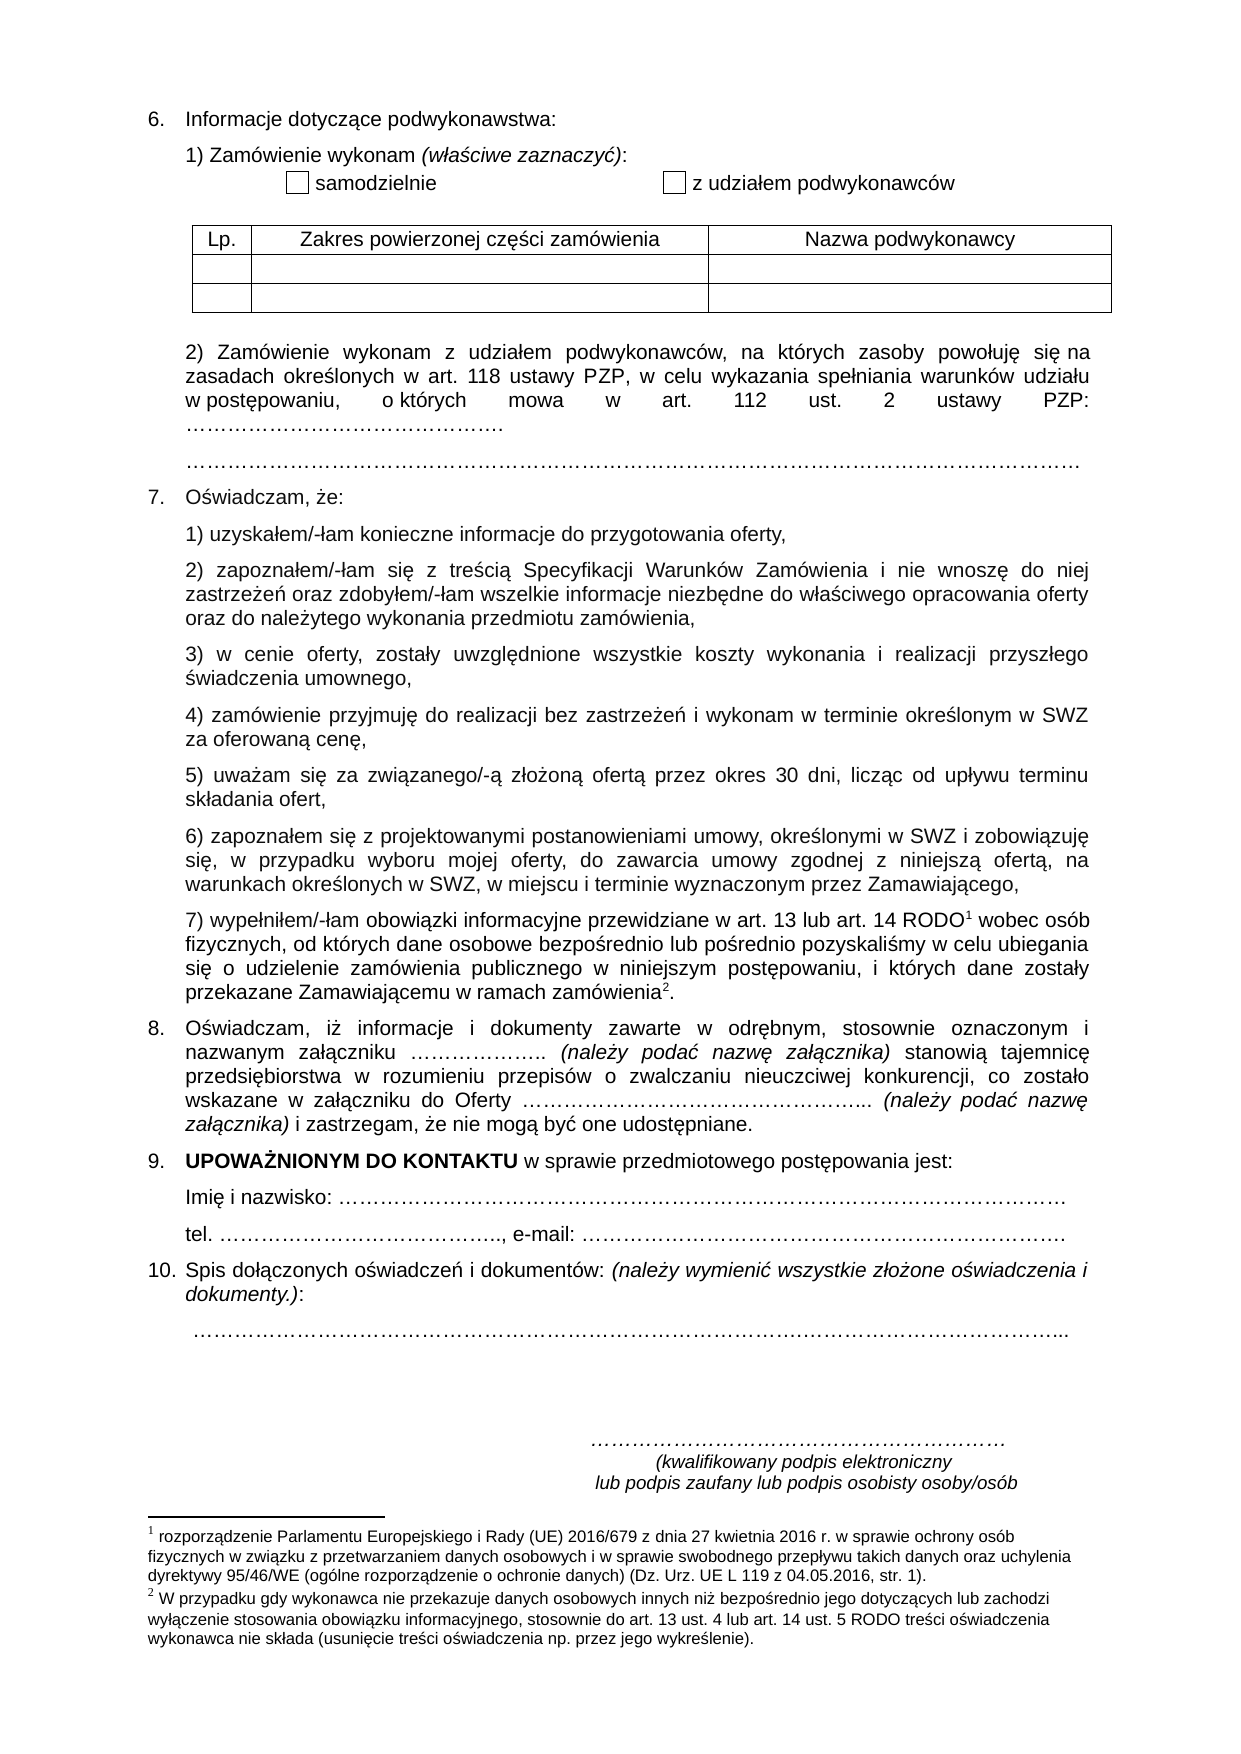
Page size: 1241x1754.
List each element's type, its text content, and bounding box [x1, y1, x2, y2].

table_cell [252, 255, 708, 283]
text 3) w cenie oferty, zostały uwzględnione wszystkie koszty wykonania i realizacji przyszłego świadczenia umownego, [185, 642, 1090, 690]
text 1) uzyskałem/-łam konieczne informacje do przygotowania oferty, [185, 521, 1090, 545]
table_header Zakres powierzonej części zamówienia [252, 226, 708, 254]
table_cell [193, 255, 251, 283]
text samodzielnie z udziałem podwykonawców [148, 170, 1092, 194]
text 7) wypełniłem/-łam obowiązki informacyjne przewidziane w art. 13 lub art. 14 RODO wobec osób fizycznych, od których dane osobowe bezpośrednio lub pośrednio pozyskaliśmy w celu ubiegania się o udzielenie zamówienia publicznego w niniejszym postępowaniu, i których dane zostały przekazane Zamawiającemu w ramach zamówienia. [185, 908, 1090, 1004]
text (kwalifikowany podpis elektroniczny [443, 1451, 1092, 1472]
list Spis dołączonych oświadczeń i dokumentów: (należy wymienić wszystkie złożone oświadczenia i dokumenty.): [148, 1258, 1090, 1306]
table_header Lp. [193, 226, 251, 254]
table_header Nazwa podwykonawcy [709, 226, 1111, 254]
text 1) Zamówienie wykonam (właściwe zaznaczyć): [148, 143, 1092, 167]
list UPOWAŻNIONYM DO KONTAKTU w sprawie przedmiotowego postępowania jest: [148, 1148, 1090, 1172]
text 5) uważam się za związanego/-ą złożoną ofertą przez okres 30 dni, licząc od upływu terminu składania ofert, [185, 763, 1090, 811]
text …………………………………………………………………………….………………………………... [192, 1318, 1092, 1342]
text 6) zapoznałem się z projektowanymi postanowieniami umowy, określonymi w SWZ i zobowiązuję się, w przypadku wyboru mojej oferty, do zawarcia umowy zgodnej z niniejszą ofertą, na warunkach określonych w SWZ, w miejscu i terminie wyznaczonym przez Zamawiającego, [185, 823, 1090, 895]
table_cell [193, 284, 251, 312]
table_cell [252, 284, 708, 312]
table_cell [709, 284, 1111, 312]
text …………………………………………………… [148, 1427, 1092, 1451]
text Imię i nazwisko: …………………………………………………………………………………………… [185, 1185, 1090, 1209]
text 4) zamówienie przyjmuję do realizacji bez zastrzeżeń i wykonam w terminie określonym w SWZ za oferowaną cenę, [185, 703, 1090, 751]
list Oświadczam, iż informacje i dokumenty zawarte w odrębnym, stosownie oznaczonym i nazwanym załączniku ……………….. (należy podać nazwę załącznika) stanowią tajemnicę przedsiębiorstwa w rozumieniu przepisów o zwalczaniu nieuczciwej konkurencji, co zostało wskazane w załączniku do Oferty …………………………………………... (należy podać nazwę załącznika) i zastrzegam, że nie mogą być one udostępniane. [148, 1016, 1090, 1136]
text tel. ………………………………….., e-mail: ……………………………………………………………. [185, 1221, 1090, 1245]
text 2) zapoznałem/-łam się z treścią Specyfikacji Warunków Zamówienia i nie wnoszę do niej zastrzeżeń oraz zdobyłem/-łam wszelkie informacje niezbędne do właściwego opracowania oferty oraz do należytego wykonania przedmiotu zamówienia, [185, 558, 1090, 630]
text 2) Zamówienie wykonam z udziałem podwykonawców, na których zasoby powołuję się na zasadach określonych w art. 118 ustawy PZP, w celu wykazania spełniania warunków udziału w postępowaniu, o których mowa w art. 112 ust. 2 ustawy PZP: ………………………………………. [185, 340, 1090, 436]
list Informacje dotyczące podwykonawstwa: [148, 106, 1090, 130]
list Oświadczam, że: [148, 485, 1090, 509]
text lub podpis zaufany lub podpis osobisty osoby/osób [443, 1472, 1092, 1494]
text ………………………………………………………………………………………………………………… [185, 448, 1090, 472]
table_cell [709, 255, 1111, 283]
